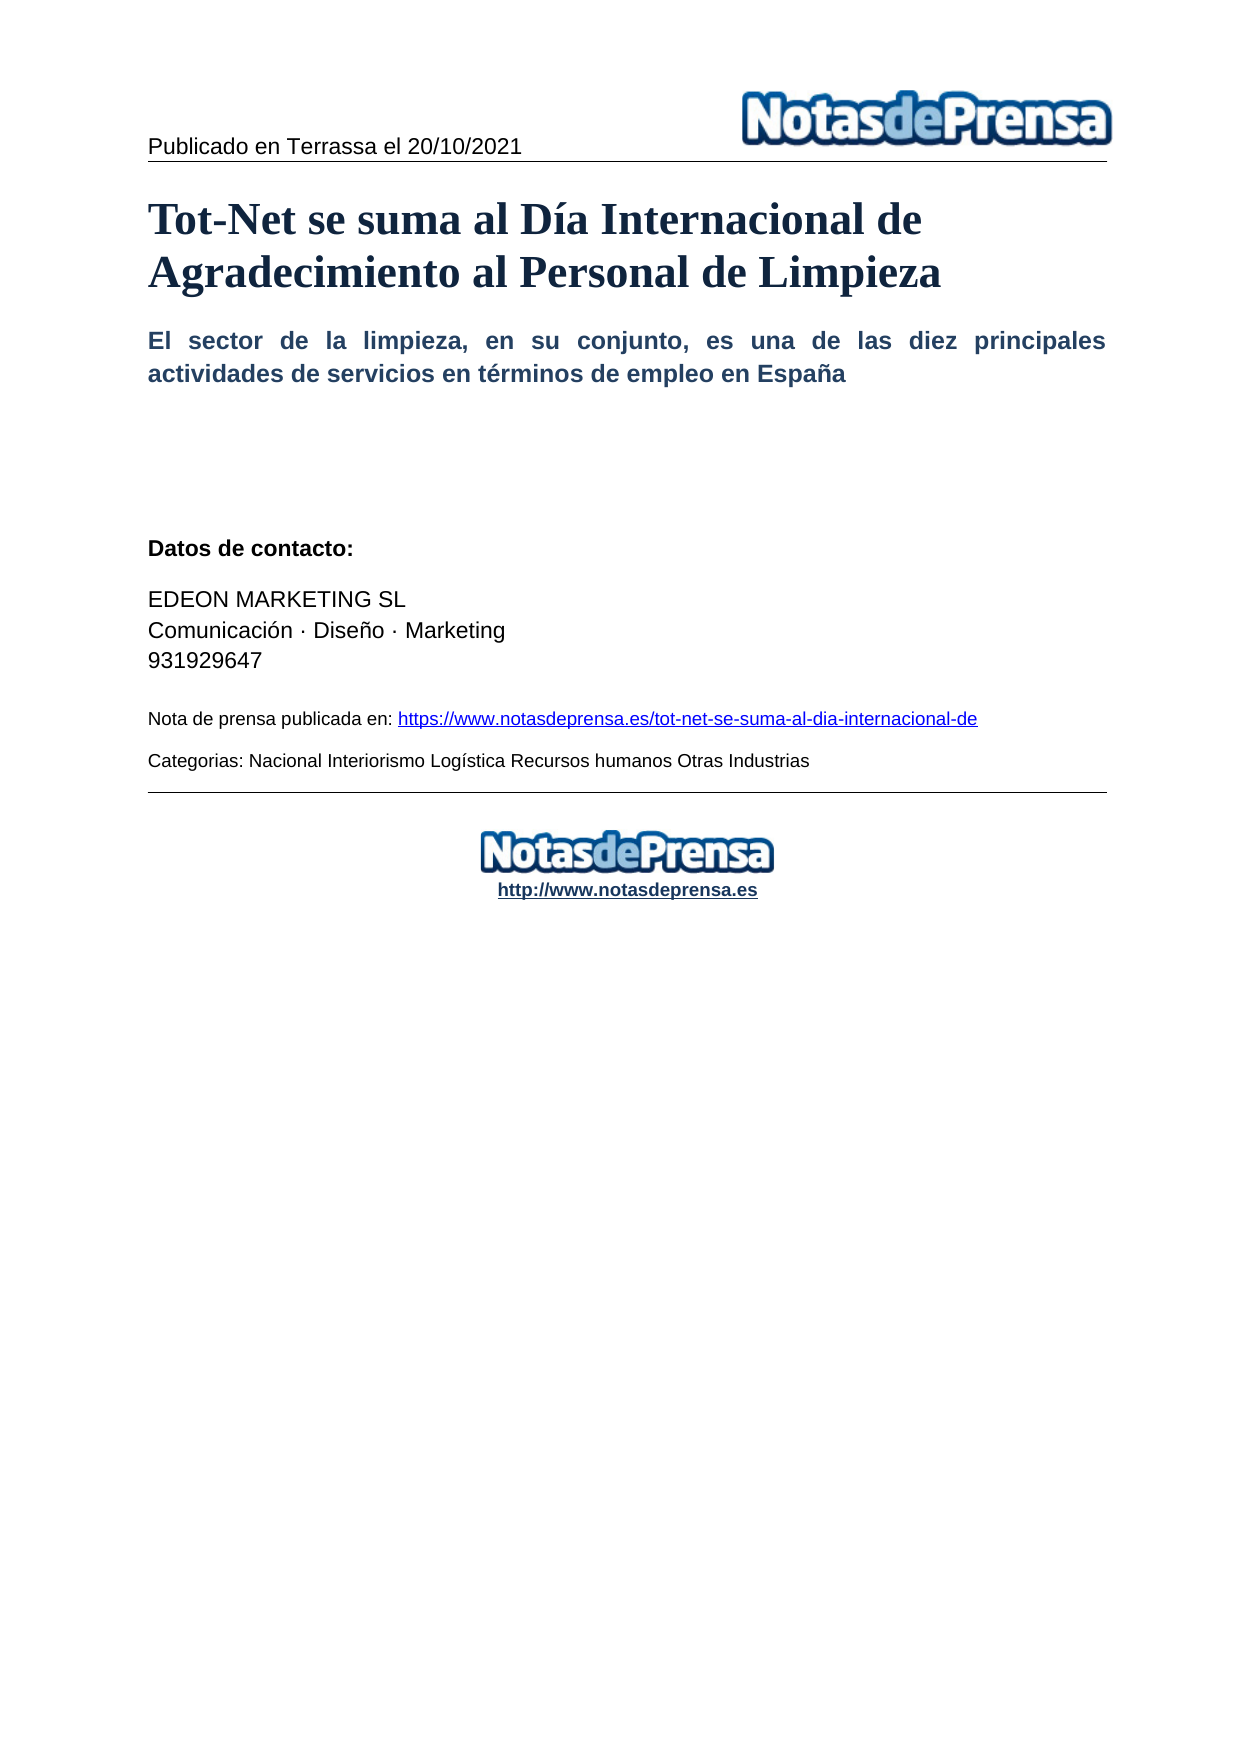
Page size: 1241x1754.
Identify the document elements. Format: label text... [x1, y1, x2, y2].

subtitle Tot-Net se suma al Día Internacional de Agradecimiento al Personal de Limpieza [148, 192, 1107, 297]
text 931929647 [148, 647, 1063, 673]
text Datos de contacto: [148, 535, 1107, 562]
picture [480, 829, 775, 875]
text Publicado en Terrassa el 20/10/2021 [148, 133, 1107, 161]
text EDEON MARKETING SL [148, 586, 1063, 613]
text Comunicación · Diseño · Marketing [148, 617, 1063, 643]
text http://www.notasdeprensa.es [148, 879, 1107, 901]
subtitle El sector de la limpieza, en su conjunto, es una de las diez principales actividades de servicios en términos de empleo en España [148, 326, 1107, 388]
text Nota de prensa publicada en: https://www.notasdeprensa.es/tot-net-se-suma-al-dia-internacional-de [148, 707, 1107, 729]
picture [742, 90, 1113, 148]
text Categorias: Nacional Interiorismo Logística Recursos humanos Otras Industrias [148, 750, 1107, 771]
